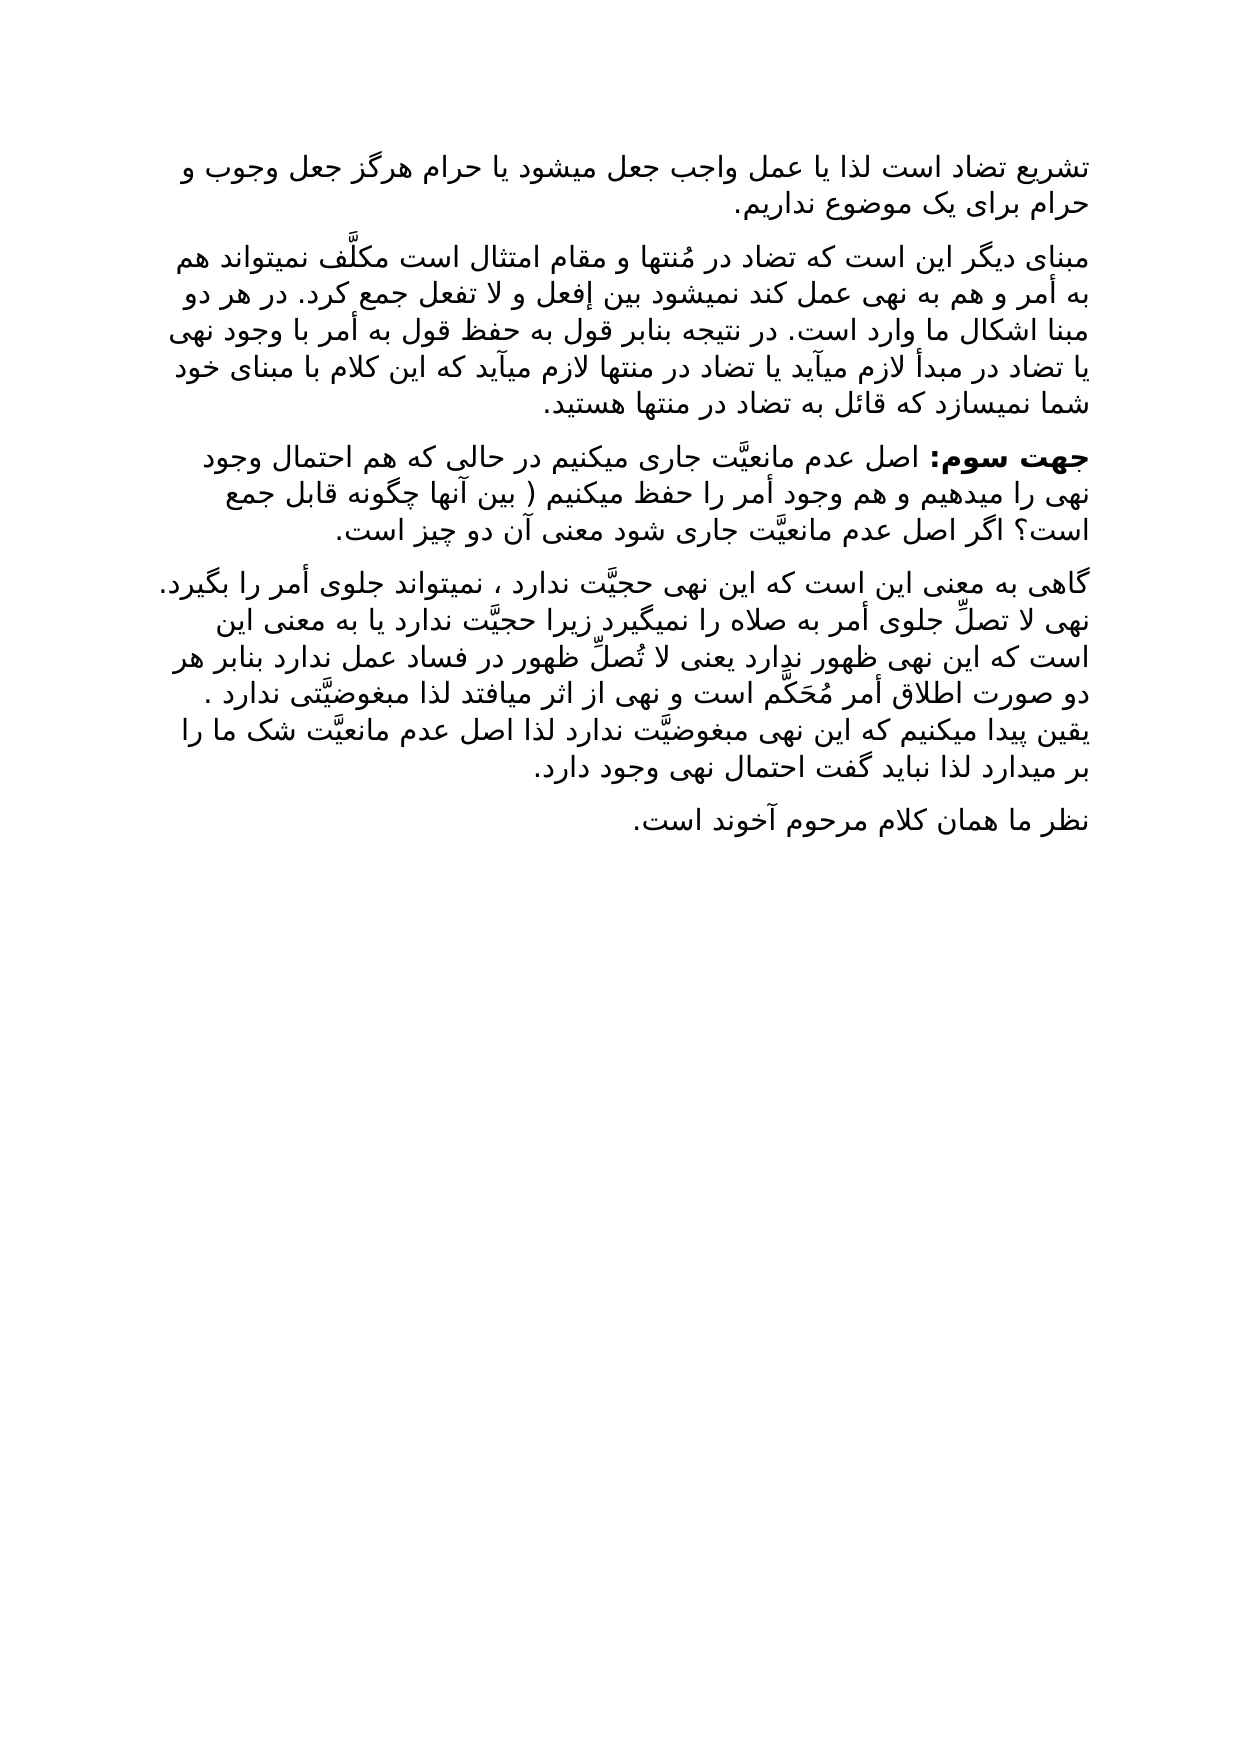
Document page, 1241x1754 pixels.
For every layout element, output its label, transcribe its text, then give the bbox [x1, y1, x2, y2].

text گاهی به معنی این است که این نهی حجیَّت ندارد ، نمیتواند جلوی أمر را بگیرد. نهی لا تصلِّ جلوی أمر به صلاه را نمیگیرد زیرا حجیَّت ندارد یا به معنی این است که این نهی ظهور ندارد یعنی لا تُصلِّ ظهور در فساد عمل ندارد بنابر هر دو صورت اطلاق أمر مُحَکَّم است و نهی از اثر میافتد لذا مبغوضیَّتی ندارد . یقین پیدا میکنیم که این نهی مبغوضیَّت ندارد لذا اصل عدم مانعیَّت شک ما را بر میدارد لذا نباید گفت احتمال نهی وجود دارد. [150, 567, 1090, 784]
text مبنای دیگر این است که تضاد در مُنتها و مقام امتثال است مکلَّف نمیتواند هم به أمر و هم به نهی عمل کند نمیشود بین إفعل و لا تفعل جمع کرد. در هر دو مبنا اشکال ما وارد است. در نتیجه بنابر قول به حفظ قول به أمر با وجود نهی یا تضاد در مبدأ لازم میآید یا تضاد در منتها لازم میآید که این کلام با مبنای خود شما نمیسازد که قائل به تضاد در منتها هستید. [150, 240, 1090, 421]
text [150, 150, 1090, 221]
text نظر ما همان کلام مرحوم آخوند است. [150, 803, 1090, 837]
text جهت سوم: اصل عدم مانعیَّت جاری میکنیم در حالی که هم احتمال وجود نهی را میدهیم و هم وجود أمر را حفظ میکنیم ( بین آنها چگونه قابل جمع است؟ اگر اصل عدم مانعیَّت جاری شود معنی آن دو چیز است. [150, 440, 1090, 547]
